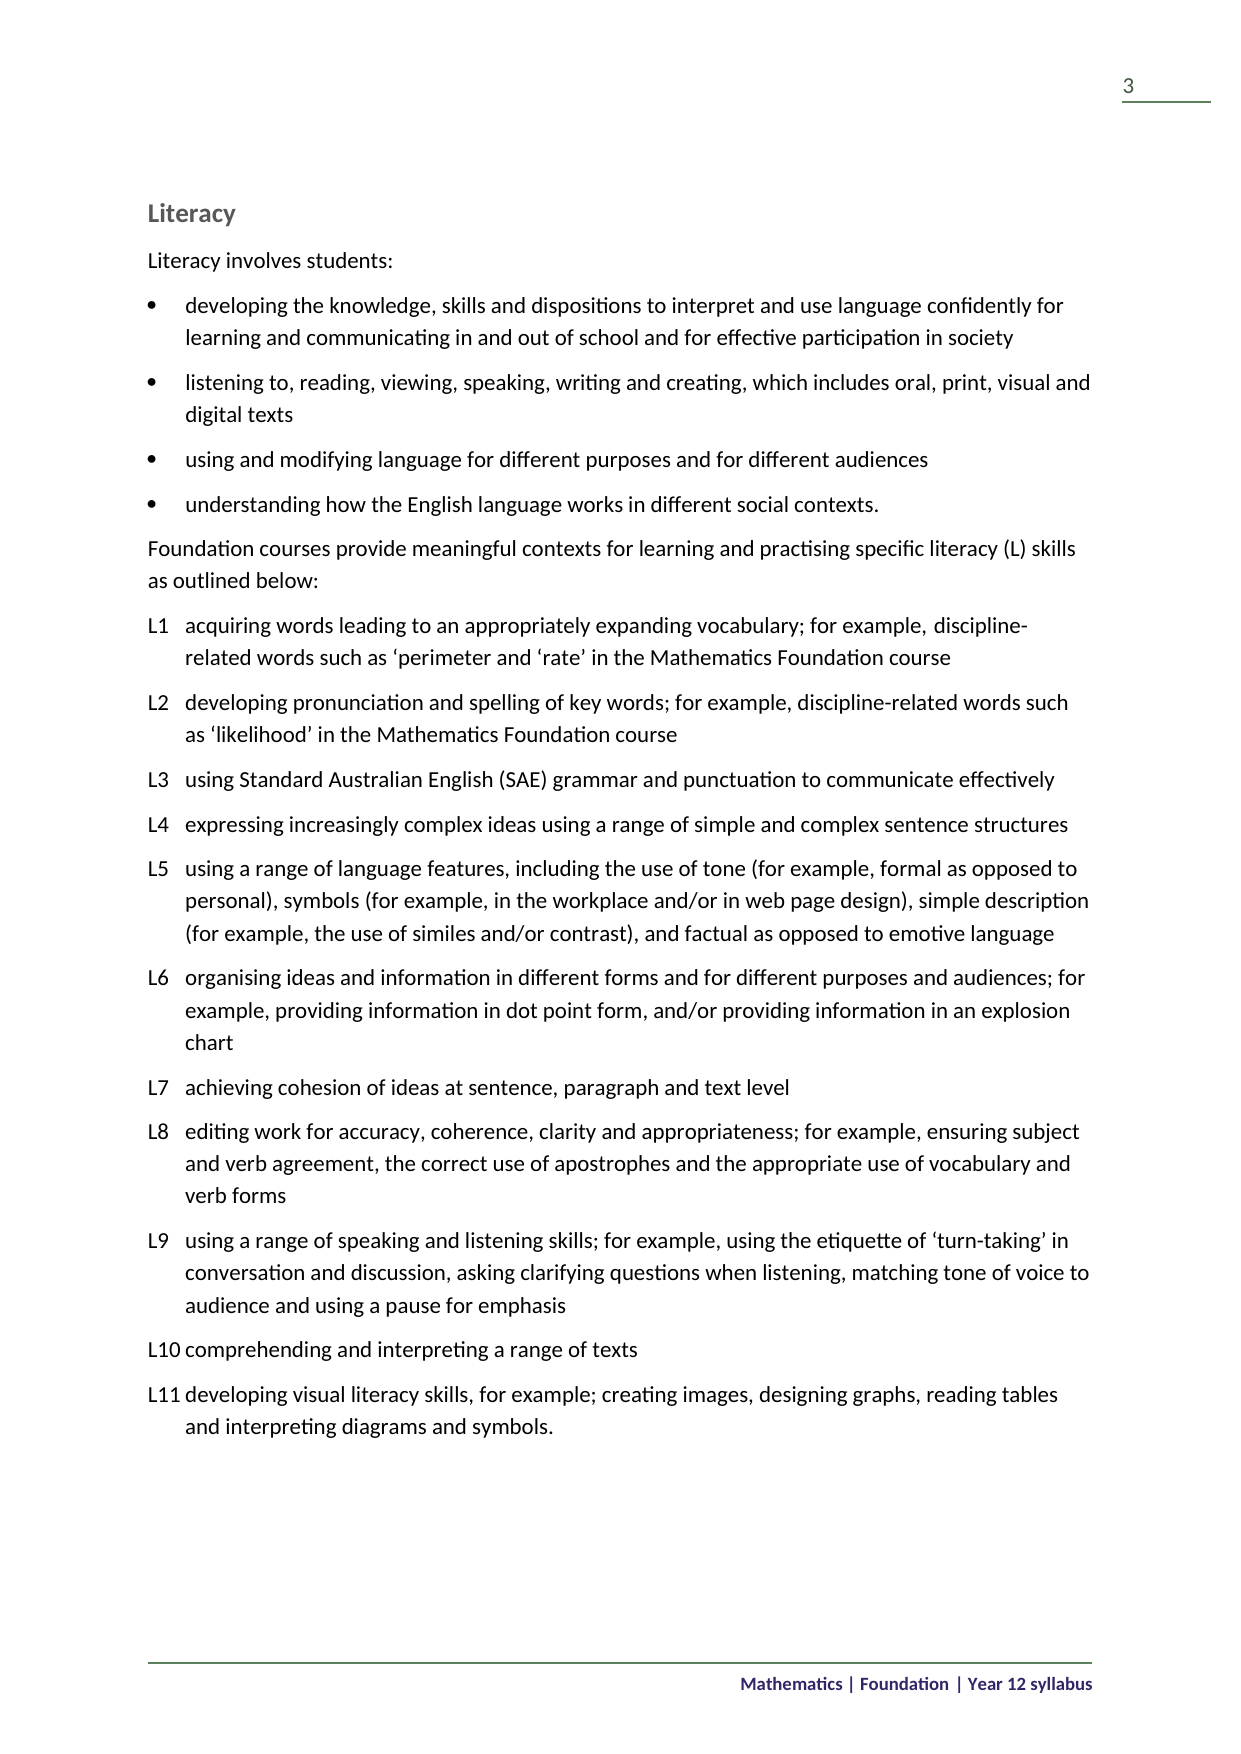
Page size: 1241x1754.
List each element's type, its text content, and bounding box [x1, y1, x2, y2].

text Literacy involves students: [148, 247, 1092, 275]
text L6 organising ideas and information in different forms and for different purposes and audiences; for example, providing information in dot point form, and/or providing information in an explosion chart [148, 963, 1092, 1056]
list understanding how the English language works in different social contexts. [148, 490, 1092, 518]
text L9 using a range of speaking and listening skills; for example, using the etiquette of ‘turn-taking’ in conversation and discussion, asking clarifying questions when listening, matching tone of voice to audience and using a pause for emphasis [148, 1226, 1092, 1319]
list developing the knowledge, skills and dispositions to interpret and use language confidently for learning and communicating in and out of school and for effective participation in society [148, 291, 1092, 352]
text L8 editing work for accuracy, coherence, clarity and appropriateness; for example, ensuring subject and verb agreement, the correct use of apostrophes and the appropriate use of vocabulary and verb forms [148, 1117, 1092, 1210]
text L10 comprehending and interpreting a range of texts [148, 1335, 1092, 1363]
subtitle Foundation courses provide meaningful contexts for learning and practising specific literacy (L) skills as outlined below: [148, 534, 1092, 595]
list listening to, reading, viewing, speaking, writing and creating, which includes oral, print, visual and digital texts [148, 368, 1092, 428]
text L4 expressing increasingly complex ideas using a range of simple and complex sentence structures [148, 810, 1092, 838]
text L1 acquiring words leading to an appropriately expanding vocabulary; for example, discipline-related words such as ‘perimeter and ‘rate’ in the Mathematics Foundation course [148, 611, 1092, 672]
text L2 developing pronunciation and spelling of key words; for example, discipline-related words such as ‘likelihood’ in the Mathematics Foundation course [148, 688, 1092, 748]
text L5 using a range of language features, including the use of tone (for example, formal as opposed to personal), symbols (for example, in the workplace and/or in web page design), simple description (for example, the use of similes and/or contrast), and factual as opposed to emotive language [148, 854, 1092, 947]
subtitle Literacy [148, 196, 1092, 229]
text L7 achieving cohesion of ideas at sentence, paragraph and text level [148, 1073, 1092, 1101]
text L3 using Standard Australian English (SAE) grammar and punctuation to communicate effectively [148, 765, 1092, 793]
list using and modifying language for different purposes and for different audiences [148, 445, 1092, 473]
text L11 developing visual literacy skills, for example; creating images, designing graphs, reading tables and interpreting diagrams and symbols. [148, 1380, 1092, 1440]
